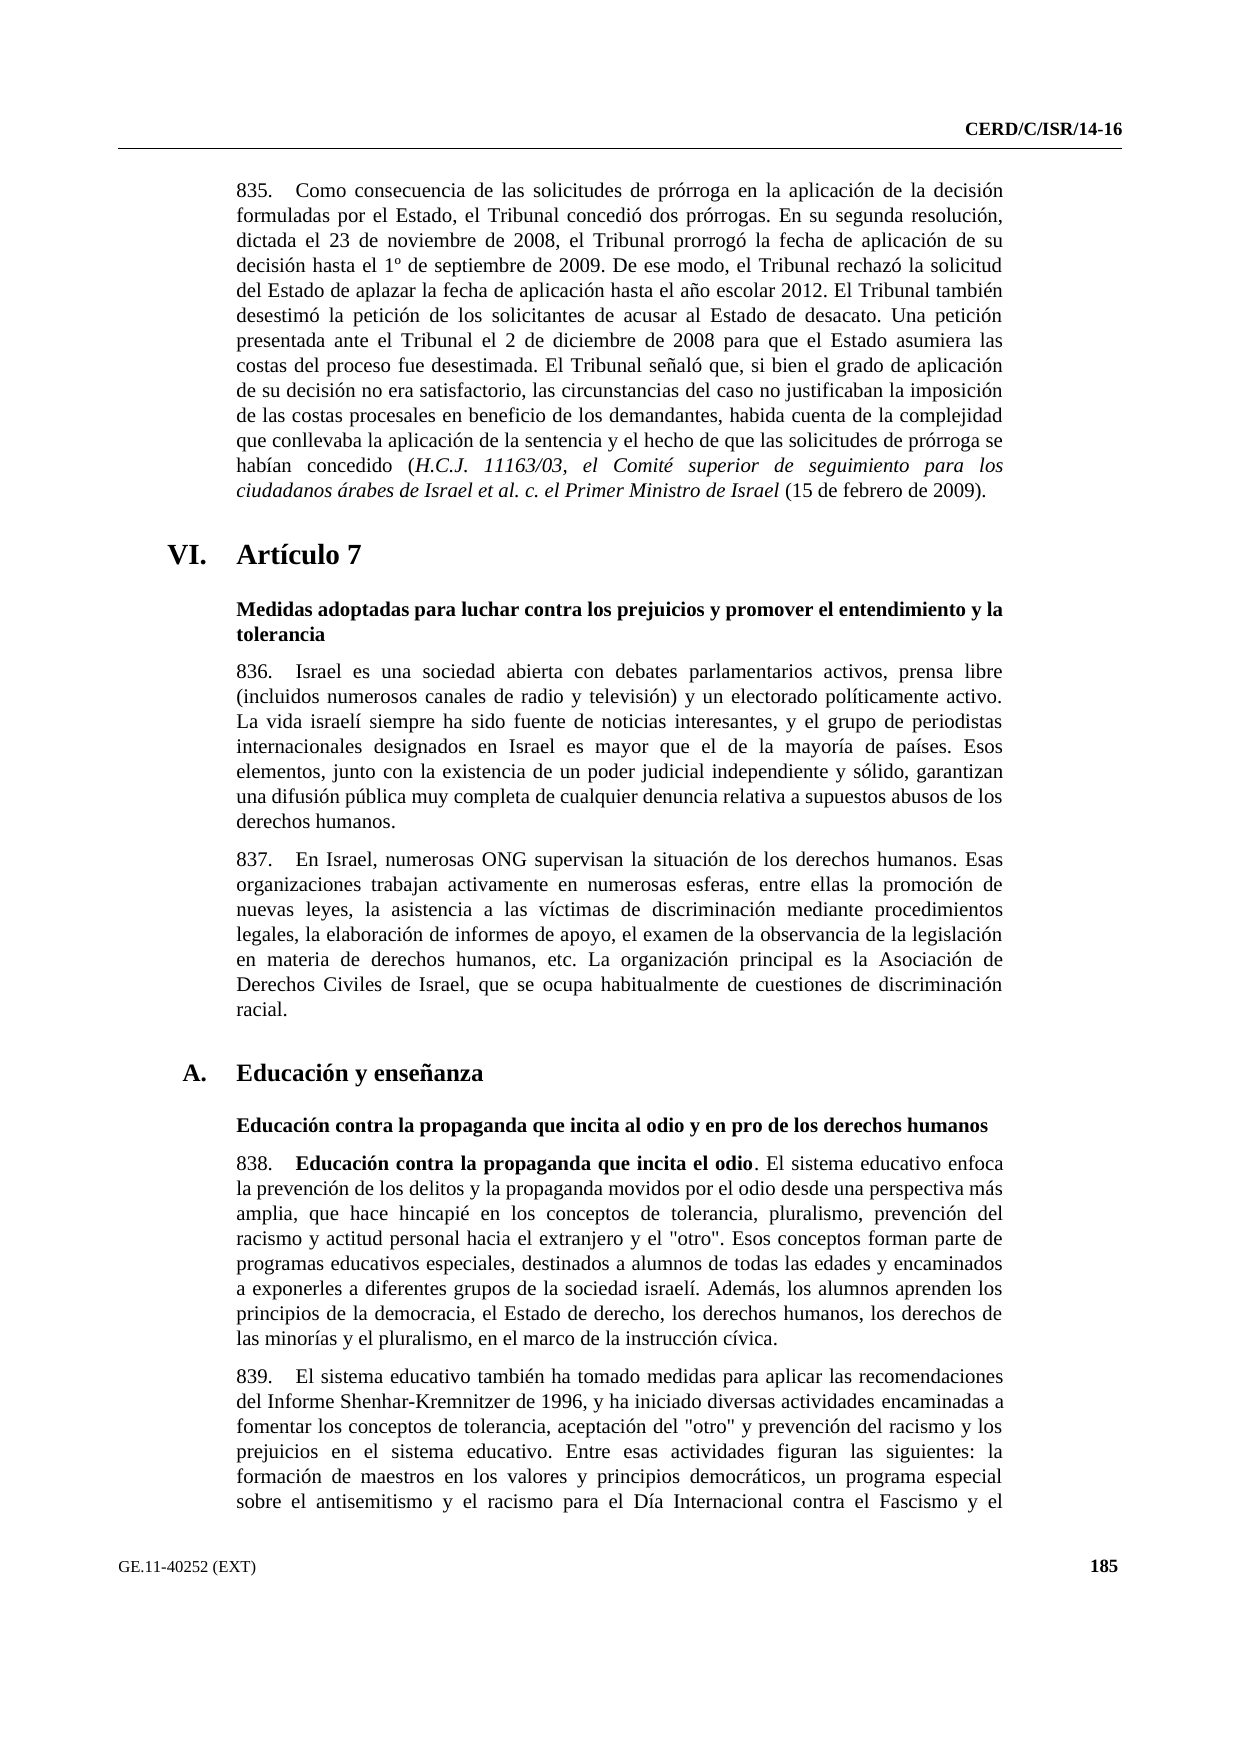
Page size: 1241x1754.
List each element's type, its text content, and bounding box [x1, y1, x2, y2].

text Educación contra la propaganda que incita al odio y en pro de los derechos humanos [118, 1113, 1004, 1138]
text 835. Como consecuencia de las solicitudes de prórroga en la aplicación de la decisión formuladas por el Estado, el Tribunal concedió dos prórrogas. En su segunda resolución, dictada el 23 de noviembre de 2008, el Tribunal prorrogó la fecha de aplicación de su decisión hasta el 1º de septiembre de 2009. De ese modo, el Tribunal rechazó la solicitud del Estado de aplazar la fecha de aplicación hasta el año escolar 2012. El Tribunal también desestimó la petición de los solicitantes de acusar al Estado de desacato. Una petición presentada ante el Tribunal el 2 de diciembre de 2008 para que el Estado asumiera las costas del proceso fue desestimada. El Tribunal señaló que, si bien el grado de aplicación de su decisión no era satisfactorio, las circunstancias del caso no justificaban la imposición de las costas procesales en beneficio de los demandantes, habida cuenta de la complejidad que conllevaba la aplicación de la sentencia y el hecho de que las solicitudes de prórroga se habían concedido (H.C.J. 11163/03, el Comité superior de seguimiento para los ciudadanos árabes de Israel et al. c. el Primer Ministro de Israel (15 de febrero de 2009). [236, 177, 1004, 502]
text 836. Israel es una sociedad abierta con debates parlamentarios activos, prensa libre (incluidos numerosos canales de radio y televisión) y un electorado políticamente activo. La vida israelí siempre ha sido fuente de noticias interesantes, y el grupo de periodistas internacionales designados en Israel es mayor que el de la mayoría de países. Esos elementos, junto con la existencia de un poder judicial independiente y sólido, garantizan una difusión pública muy completa de cualquier denuncia relativa a supuestos abusos de los derechos humanos. [236, 658, 1004, 833]
text VI. Artículo 7 [118, 540, 1004, 571]
text 837. En Israel, numerosas ONG supervisan la situación de los derechos humanos. Esas organizaciones trabajan activamente en numerosas esferas, entre ellas la promoción de nuevas leyes, la asistencia a las víctimas de discriminación mediante procedimientos legales, la elaboración de informes de apoyo, el examen de la observancia de la legislación en materia de derechos humanos, etc. La organización principal es la Asociación de Derechos Civiles de Israel, que se ocupa habitualmente de cuestiones de discriminación racial. [236, 846, 1004, 1021]
text A. Educación y enseñanza [118, 1058, 1004, 1088]
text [236, 1363, 1004, 1513]
text Medidas adoptadas para luchar contra los prejuicios y promover el entendimiento y la tolerancia [118, 596, 1004, 646]
text 838. Educación contra la propaganda que incita el odio. El sistema educativo enfoca la prevención de los delitos y la propaganda movidos por el odio desde una perspectiva más amplia, que hace hincapié en los conceptos de tolerancia, pluralismo, prevención del racismo y actitud personal hacia el extranjero y el "otro". Esos conceptos forman parte de programas educativos especiales, destinados a alumnos de todas las edades y encaminados a exponerles a diferentes grupos de la sociedad israelí. Además, los alumnos aprenden los principios de la democracia, el Estado de derecho, los derechos humanos, los derechos de las minorías y el pluralismo, en el marco de la instrucción cívica. [236, 1150, 1004, 1350]
